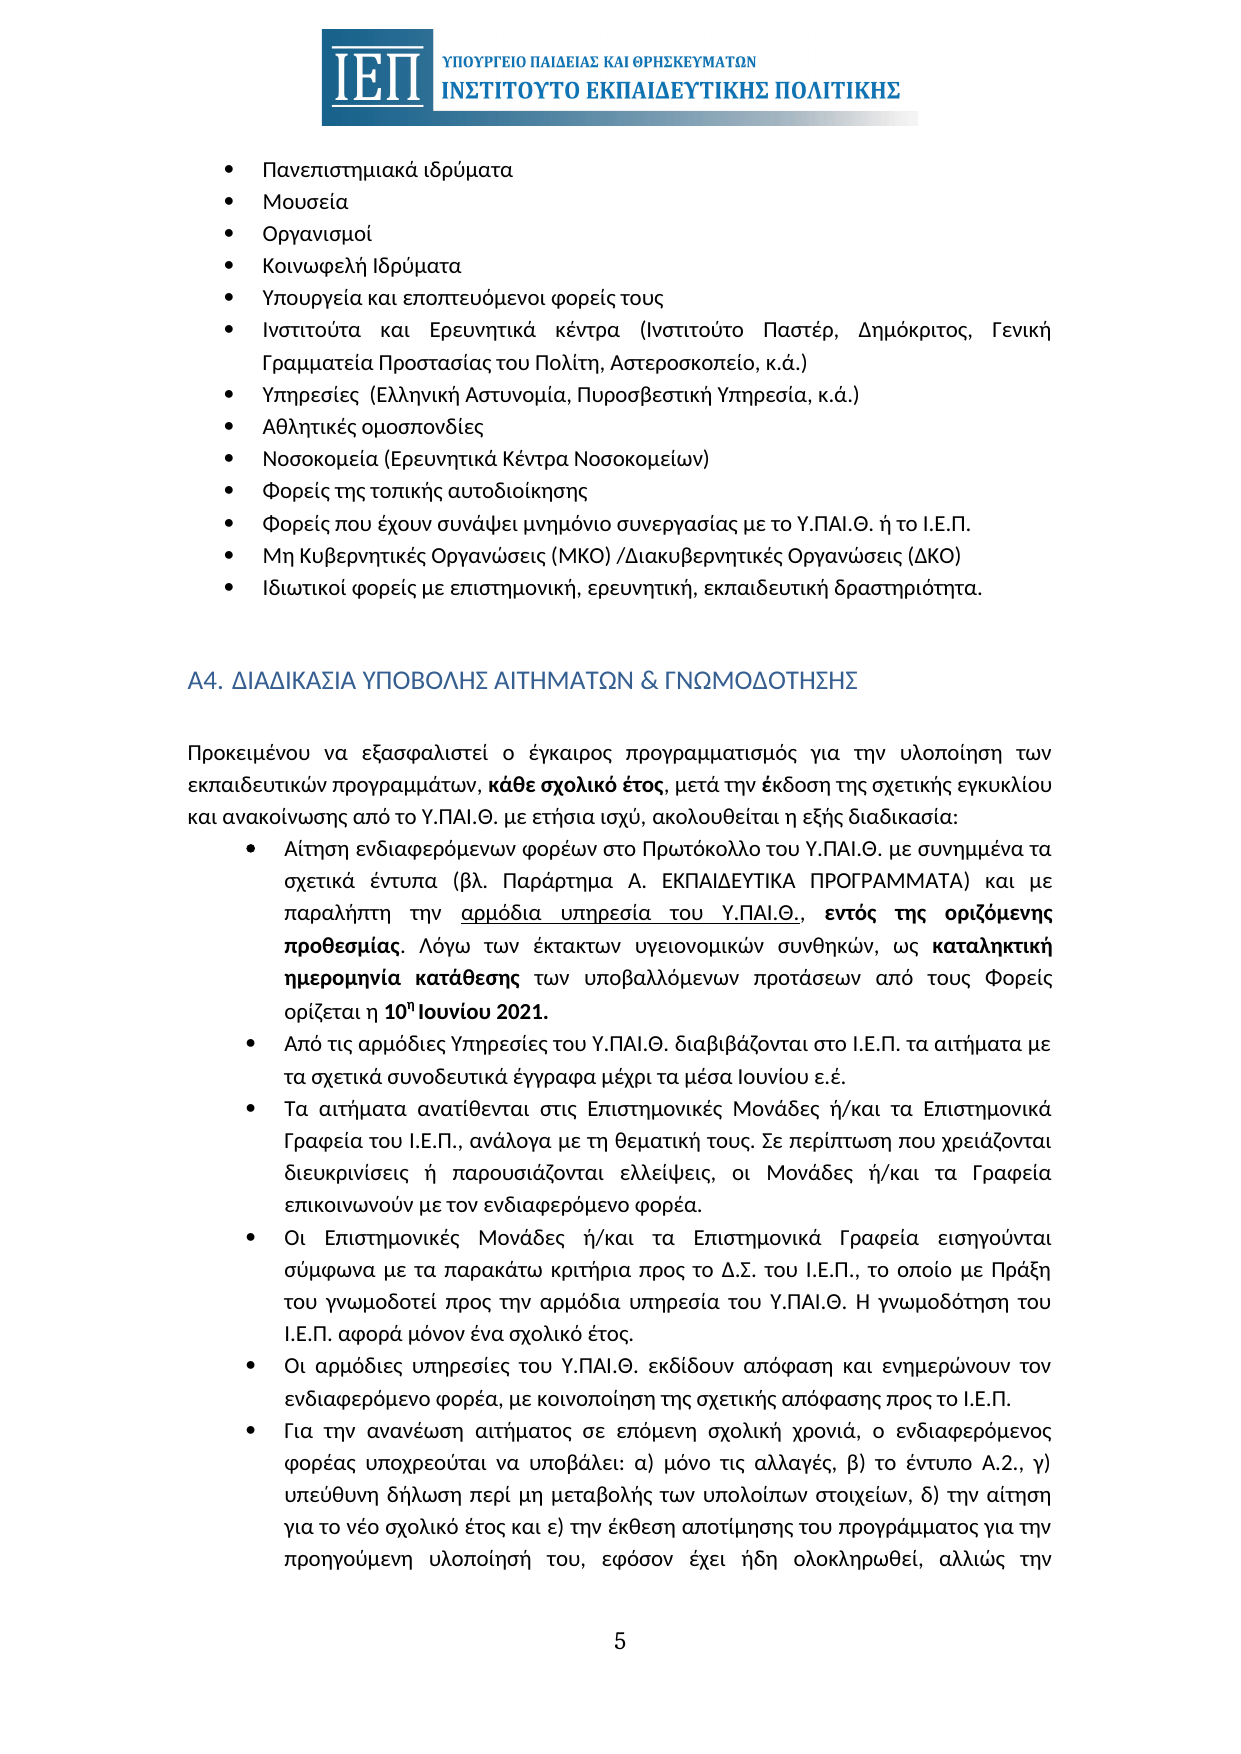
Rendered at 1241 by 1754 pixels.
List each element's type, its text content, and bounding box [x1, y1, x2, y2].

list Ινστιτούτα και Ερευνητικά κέντρα (Ινστιτούτο Παστέρ, Δημόκριτος, Γενική Γραμματεία Προστασίας του Πολίτη, Αστεροσκοπείο, κ.ά.) [225, 316, 1053, 376]
list Οι Επιστημονικές Μονάδες ή/και τα Επιστημονικά Γραφεία εισηγούνται σύμφωνα με τα παρακάτω κριτήρια προς το Δ.Σ. του Ι.Ε.Π., το οποίο με Πράξη του γνωμοδοτεί προς την αρμόδια υπηρεσία του Υ.ΠΑΙ.Θ. Η γνωμοδότηση του Ι.Ε.Π. αφορά μόνον ένα σχολικό έτος. [247, 1223, 1053, 1347]
subtitle Α4. ΔΙΑΔΙΚΑΣΙΑ ΥΠΟΒΟΛΗΣ ΑΙΤΗΜΑΤΩΝ & ΓΝΩΜΟΔΟΤΗΣΗΣ [187, 663, 1053, 696]
list Φορείς που έχουν συνάψει μνημόνιο συνεργασίας με το Υ.ΠΑΙ.Θ. ή το Ι.Ε.Π. [225, 509, 1053, 537]
list Τα αιτήματα ανατίθενται στις Επιστημονικές Μονάδες ή/και τα Επιστημονικά Γραφεία του Ι.Ε.Π., ανάλογα με τη θεματική τους. Σε περίπτωση που χρειάζονται διευκρινίσεις ή παρουσιάζονται ελλείψεις, οι Μονάδες ή/και τα Γραφεία επικοινωνούν με τον ενδιαφερόμενο φορέα. [247, 1094, 1053, 1218]
list Οργανισμοί [225, 219, 1053, 247]
list Αθλητικές ομοσπονδίες [225, 412, 1053, 440]
list Οι αρμόδιες υπηρεσίες του Υ.ΠΑΙ.Θ. εκδίδουν απόφαση και ενημερώνουν τον ενδιαφερόμενο φορέα, με κοινοποίηση της σχετικής απόφασης προς το Ι.Ε.Π. [247, 1351, 1053, 1412]
list Υπηρεσίες (Ελληνική Αστυνομία, Πυροσβεστική Υπηρεσία, κ.ά.) [225, 380, 1053, 408]
list Φορείς της τοπικής αυτοδιοίκησης [225, 477, 1053, 504]
text Προκειμένου να εξασφαλιστεί ο έγκαιρος προγραμματισμός για την υλοποίηση των εκπαιδευτικών προγραμμάτων, κάθε σχολικό έτος, μετά την έκδοση της σχετικής εγκυκλίου και ανακοίνωσης από το Υ.ΠΑΙ.Θ. με ετήσια ισχύ, ακολουθείται η εξής διαδικασία: [187, 738, 1053, 830]
picture [321, 29, 919, 126]
list Από τις αρμόδιες Υπηρεσίες του Υ.ΠΑΙ.Θ. διαβιβάζονται στο Ι.Ε.Π. τα αιτήματα με τα σχετικά συνοδευτικά έγγραφα μέχρι τα μέσα Ιουνίου ε.έ. [247, 1029, 1053, 1090]
list Κοινωφελή Ιδρύματα [225, 251, 1053, 279]
list Υπουργεία και εποπτευόμενοι φορείς τους [225, 283, 1053, 311]
list Ιδιωτικοί φορείς με επιστημονική, ερευνητική, εκπαιδευτική δραστηριότητα. [225, 573, 1053, 601]
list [247, 1416, 1053, 1573]
list Νοσοκομεία (Ερευνητικά Κέντρα Νοσοκομείων) [225, 444, 1053, 472]
list Πανεπιστημιακά ιδρύματα [225, 155, 1053, 183]
list Μη Κυβερνητικές Οργανώσεις (ΜΚΟ) /Διακυβερνητικές Οργανώσεις (ΔΚΟ) [225, 541, 1053, 569]
list Αίτηση ενδιαφερόμενων φορέων στο Πρωτόκολλο του Υ.ΠΑΙ.Θ. με συνημμένα τα σχετικά έντυπα (βλ. Παράρτημα Α. ΕΚΠΑΙΔΕΥΤΙΚΑ ΠΡΟΓΡΑΜΜΑΤΑ) και με παραλήπτη την αρμόδια υπηρεσία του Υ.ΠΑΙ.Θ., εντός της οριζόμενης προθεσμίας. Λόγω των έκτακτων υγειονομικών συνθηκών, ως καταληκτική ημερομηνία κατάθεσης των υποβαλλόμενων προτάσεων από τους Φορείς ορίζεται η 10η Ιουνίου 2021. [247, 834, 1053, 1025]
list Μουσεία [225, 187, 1053, 215]
